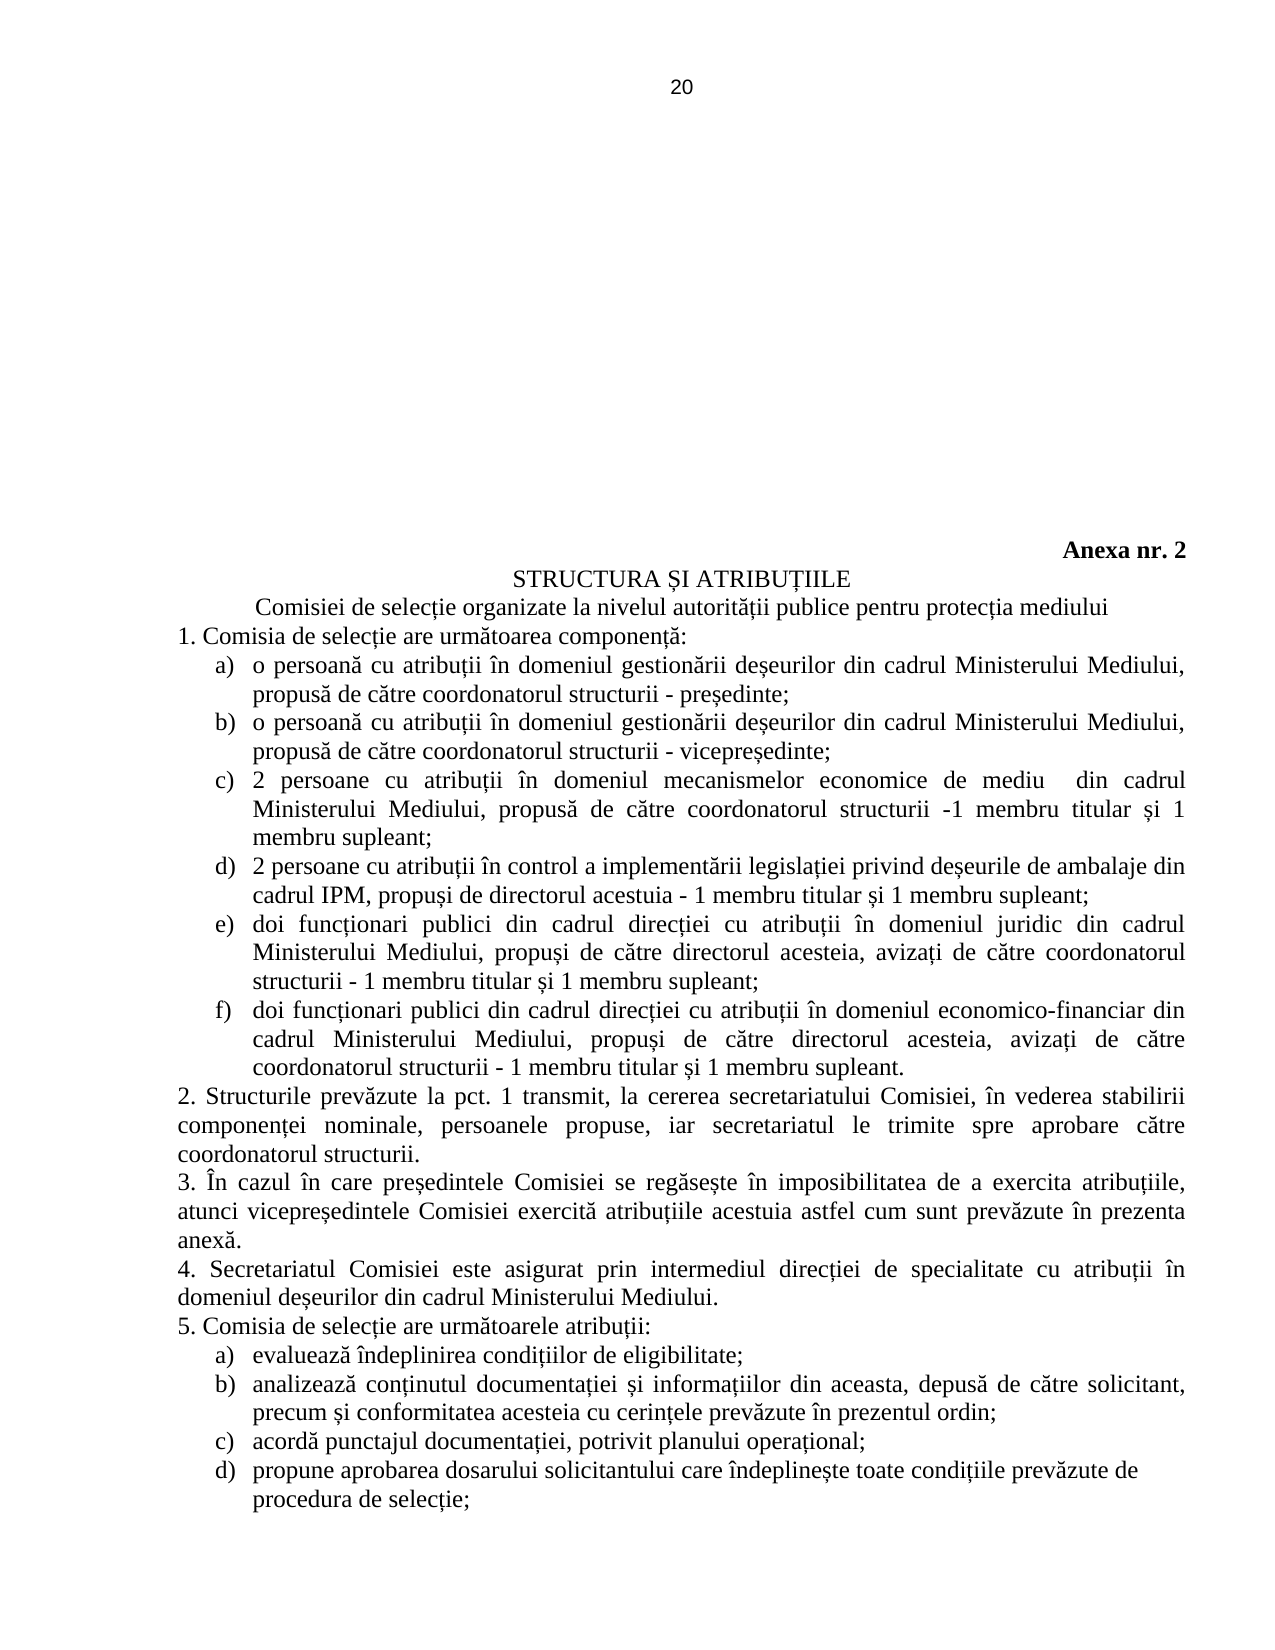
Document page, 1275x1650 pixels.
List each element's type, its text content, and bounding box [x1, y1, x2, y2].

text 4. Secretariatul Comisiei este asigurat prin intermediul direcției de specialitate cu atribuții în domeniul deșeurilor din cadrul Ministerului Mediului. [177, 1254, 1186, 1311]
list o persoană cu atribuții în domeniul gestionării deșeurilor din cadrul Ministerului Mediului, propusă de către coordonatorul structurii - vicepreședinte; [215, 707, 1186, 765]
list evaluează îndeplinirea condițiilor de eligibilitate; [215, 1340, 1186, 1369]
text 1. Comisia de selecție are următoarea componență: [177, 621, 1186, 650]
text Comisiei de selecție organizate la nivelul autorității publice pentru protecția mediului [177, 592, 1186, 621]
list o persoană cu atribuții în domeniul gestionării deșeurilor din cadrul Ministerului Mediului, propusă de către coordonatorul structurii - președinte; [215, 650, 1186, 707]
list 2 persoane cu atribuții în domeniul mecanismelor economice de mediu din cadrul Ministerului Mediului, propusă de către coordonatorul structurii -1 membru titular și 1 membru supleant; [215, 765, 1186, 851]
list doi funcționari publici din cadrul direcției cu atribuții în domeniul juridic din cadrul Ministerului Mediului, propuși de către directorul acesteia, avizați de către coordonatorul structurii - 1 membru titular și 1 membru supleant; [215, 909, 1186, 995]
text STRUCTURA ȘI ATRIBUȚIILE [177, 564, 1186, 592]
list acordă punctajul documentației, potrivit planului operațional; [215, 1426, 1186, 1455]
list propune aprobarea dosarului solicitantului care îndeplinește toate condițiile prevăzute de procedura de selecție; [215, 1455, 1186, 1512]
text 5. Comisia de selecție are următoarele atribuții: [177, 1311, 1186, 1340]
list 2 persoane cu atribuții în control a implementării legislației privind deșeurile de ambalaje din cadrul IPM, propuși de directorul acestuia - 1 membru titular și 1 membru supleant; [215, 851, 1186, 909]
subtitle Anexa nr. 2 [177, 535, 1186, 564]
text 3. În cazul în care președintele Comisiei se regăsește în imposibilitatea de a exercita atribuțiile, atunci vicepreședintele Comisiei exercită atribuțiile acestuia astfel cum sunt prevăzute în prezenta anexă. [177, 1167, 1186, 1254]
list doi funcționari publici din cadrul direcției cu atribuții în domeniul economico-financiar din cadrul Ministerului Mediului, propuși de către directorul acesteia, avizați de către coordonatorul structurii - 1 membru titular și 1 membru supleant. [215, 995, 1186, 1081]
list analizează conținutul documentației și informațiilor din aceasta, depusă de către solicitant, precum și conformitatea acesteia cu cerințele prevăzute în prezentul ordin; [215, 1369, 1186, 1426]
text 2. Structurile prevăzute la pct. 1 transmit, la cererea secretariatului Comisiei, în vederea stabilirii componenței nominale, persoanele propuse, iar secretariatul le trimite spre aprobare către coordonatorul structurii. [177, 1081, 1186, 1167]
